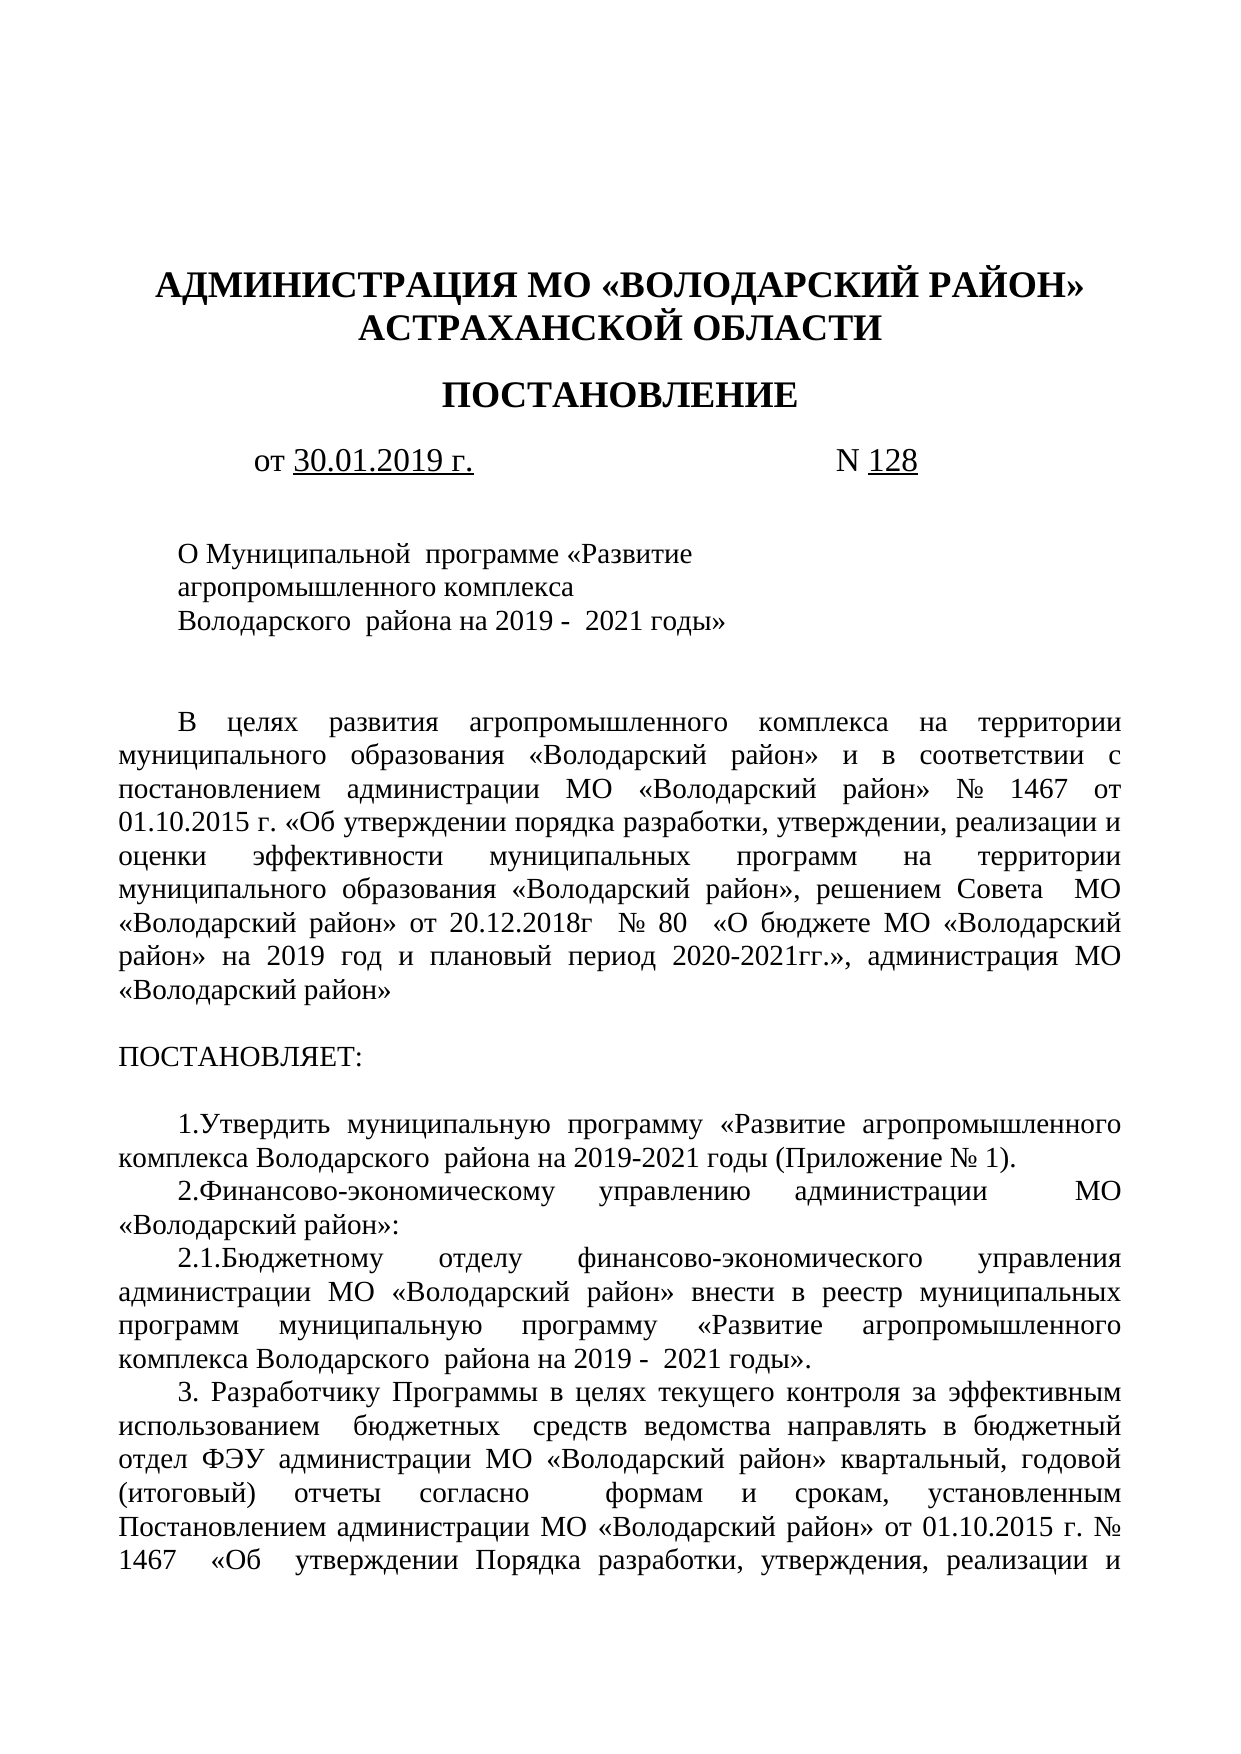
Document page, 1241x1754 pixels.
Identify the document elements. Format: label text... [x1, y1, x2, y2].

table_header от 30.01.2019 г. [107, 440, 620, 478]
text ПОСТАНОВЛЯЕТ: [118, 1039, 1122, 1073]
text АСТРАХАНСКОЙ ОБЛАСТИ [118, 306, 1122, 349]
text АДМИНИСТРАЦИЯ МО «ВОЛОДАРСКИЙ РАЙОН» [118, 262, 1122, 306]
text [118, 1374, 1122, 1576]
text ПОСТАНОВЛЕНИЕ [118, 373, 1122, 416]
text Володарского района на 2019 - 2021 годы» [118, 603, 1122, 637]
text В целях развития агропромышленного комплекса на территории муниципального образования «Володарский район» и в соответствии с постановлением администрации МО «Володарский район» № 1467 от 01.10.2015 г. «Об утверждении порядка разработки, утверждении, реализации и оценки эффективности муниципальных программ на территории муниципального образования «Володарский район», решением Совета МО «Володарский район» от 20.12.2018г № 80 «О бюджете МО «Володарский район» на 2019 год и плановый период 2020-2021гг.», администрация МО «Володарский район» [118, 704, 1122, 1006]
text 2.Финансово-экономическому управлению администрации МО «Володарский район»: [118, 1173, 1122, 1240]
text 1.Утвердить муниципальную программу «Развитие агропромышленного комплекса Володарского района на 2019-2021 годы (Приложение № 1). [118, 1106, 1122, 1173]
text О Муниципальной программе «Развитие [118, 536, 1122, 569]
text агропромышленного комплекса [118, 569, 1122, 603]
text 2.1.Бюджетному отделу финансово-экономического управления администрации МО «Володарский район» внести в реестр муниципальных программ муниципальную программу «Развитие агропромышленного комплекса Володарского района на 2019 - 2021 годы». [118, 1240, 1122, 1374]
table_header N 128 [620, 440, 1133, 478]
